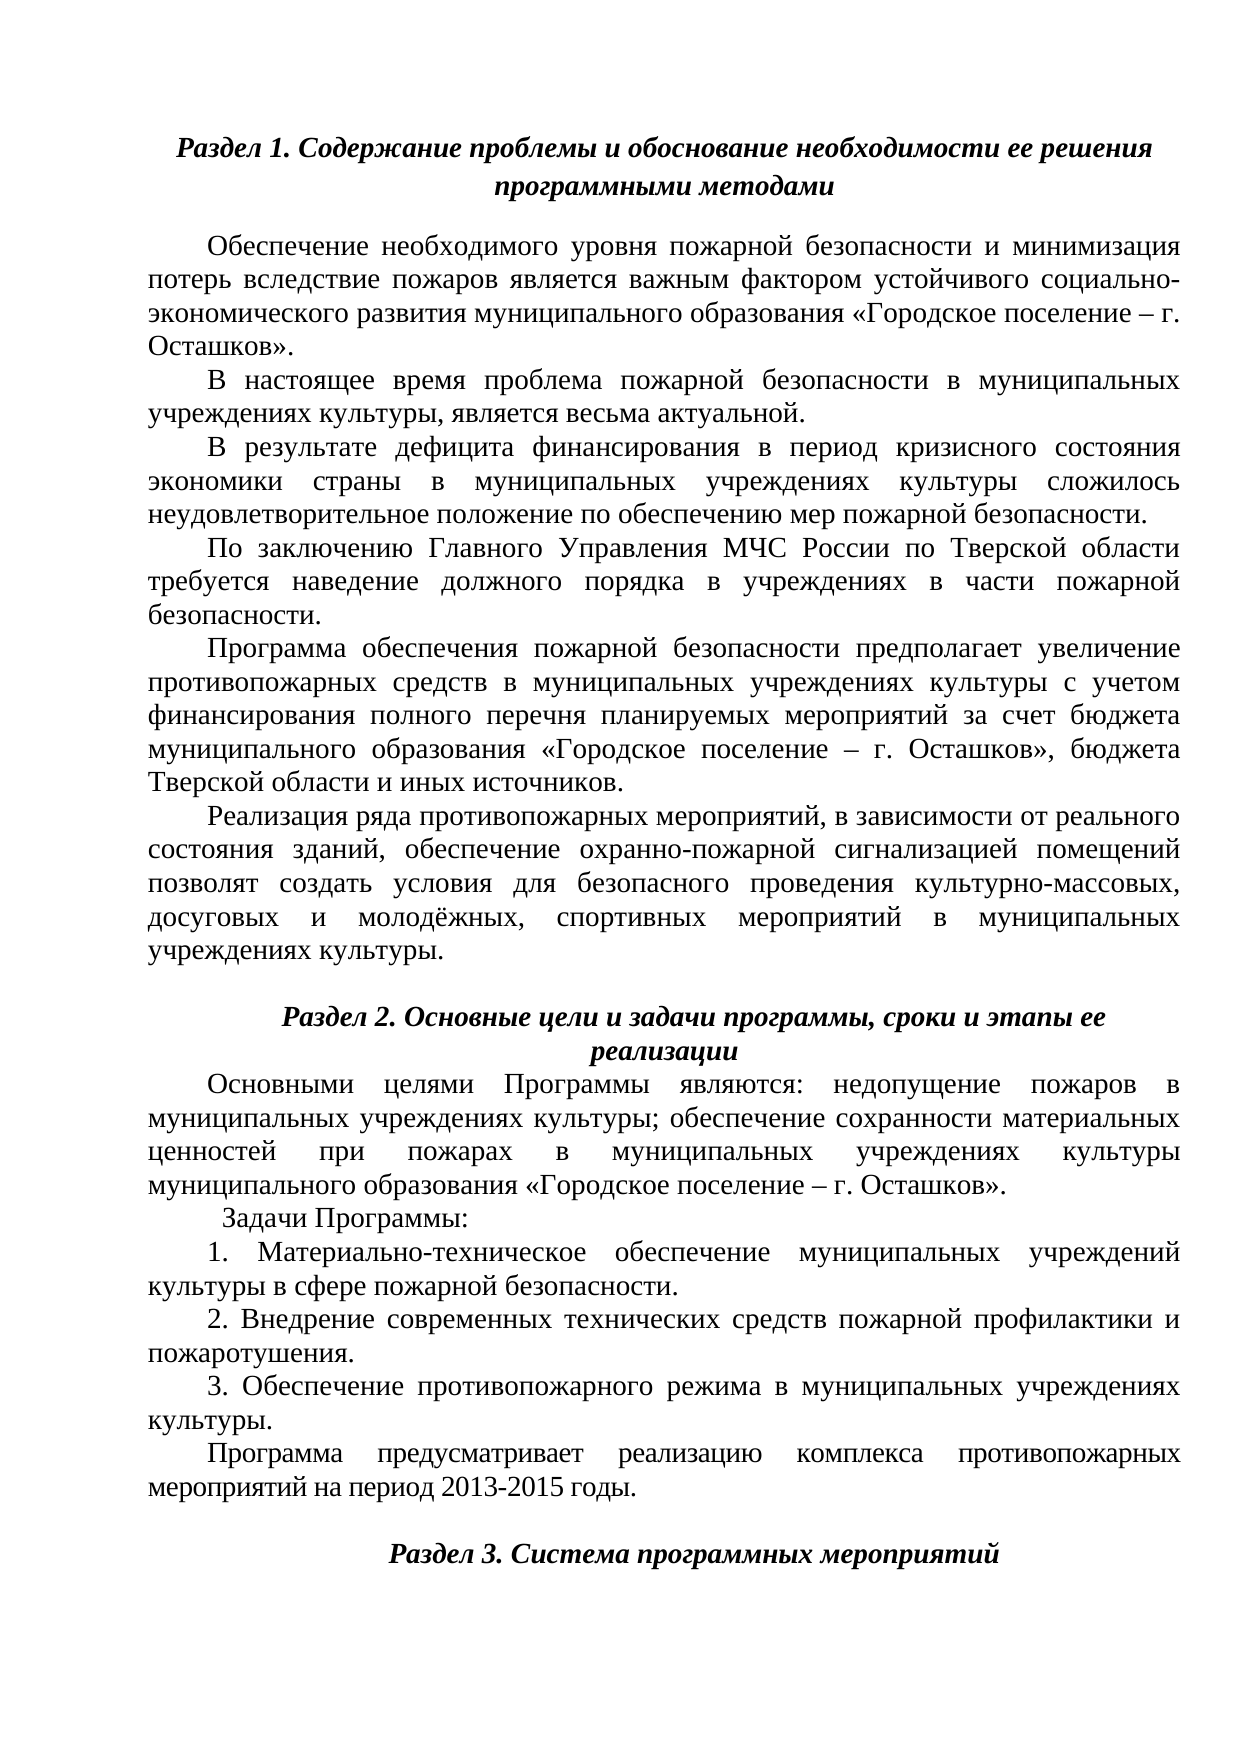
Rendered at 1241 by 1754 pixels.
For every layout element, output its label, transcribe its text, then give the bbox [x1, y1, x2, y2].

text По заключению Главного Управления МЧС России по Тверской области требуется наведение должного порядка в учреждениях в части пожарной безопасности. [148, 530, 1181, 630]
title Задачи Программы: [148, 1201, 1181, 1234]
text 2. Внедрение современных технических средств пожарной профилактики и пожаротушения. [148, 1301, 1181, 1368]
text Раздел 2. Основные цели и задачи программы, сроки и этапы ее реализации [148, 999, 1181, 1066]
text В результате дефицита финансирования в период кризисного состояния экономики страны в муниципальных учреждениях культуры сложилось неудовлетворительное положение по обеспечению мер пожарной безопасности. [148, 429, 1181, 530]
text 3. Обеспечение противопожарного режима в муниципальных учреждениях культуры. [148, 1368, 1181, 1435]
text Реализация ряда противопожарных мероприятий, в зависимости от реального состояния зданий, обеспечение охранно-пожарной сигнализацией помещений позволят создать условия для безопасного проведения культурно-массовых, досуговых и молодёжных, спортивных мероприятий в муниципальных учреждениях культуры. [148, 798, 1181, 966]
text Раздел 1. Содержание проблемы и обоснование необходимости ее решения программными методами [148, 130, 1181, 202]
text Основными целями Программы являются: недопущение пожаров в муниципальных учреждениях культуры; обеспечение сохранности материальных ценностей при пожарах в муниципальных учреждениях культуры муниципального образования «Городское поселение – г. Осташков». [148, 1066, 1181, 1201]
text Обеспечение необходимого уровня пожарной безопасности и минимизация потерь вследствие пожаров является важным фактором устойчивого социально-экономического развития муниципального образования «Городское поселение – г. Осташков». [148, 228, 1181, 362]
text Раздел 3. Система программных мероприятий [148, 1536, 1181, 1569]
text 1. Материально-техническое обеспечение муниципальных учреждений культуры в сфере пожарной безопасности. [148, 1234, 1181, 1301]
text Программа обеспечения пожарной безопасности предполагает увеличение противопожарных средств в муниципальных учреждениях культуры с учетом финансирования полного перечня планируемых мероприятий за счет бюджета муниципального образования «Городское поселение – г. Осташков», бюджета Тверской области и иных источников. [148, 630, 1181, 798]
text В настоящее время проблема пожарной безопасности в муниципальных учреждениях культуры, является весьма актуальной. [148, 362, 1181, 429]
text Программа предусматривает реализацию комплекса противопожарных мероприятий на период 2013-2015 годы. [148, 1435, 1181, 1502]
